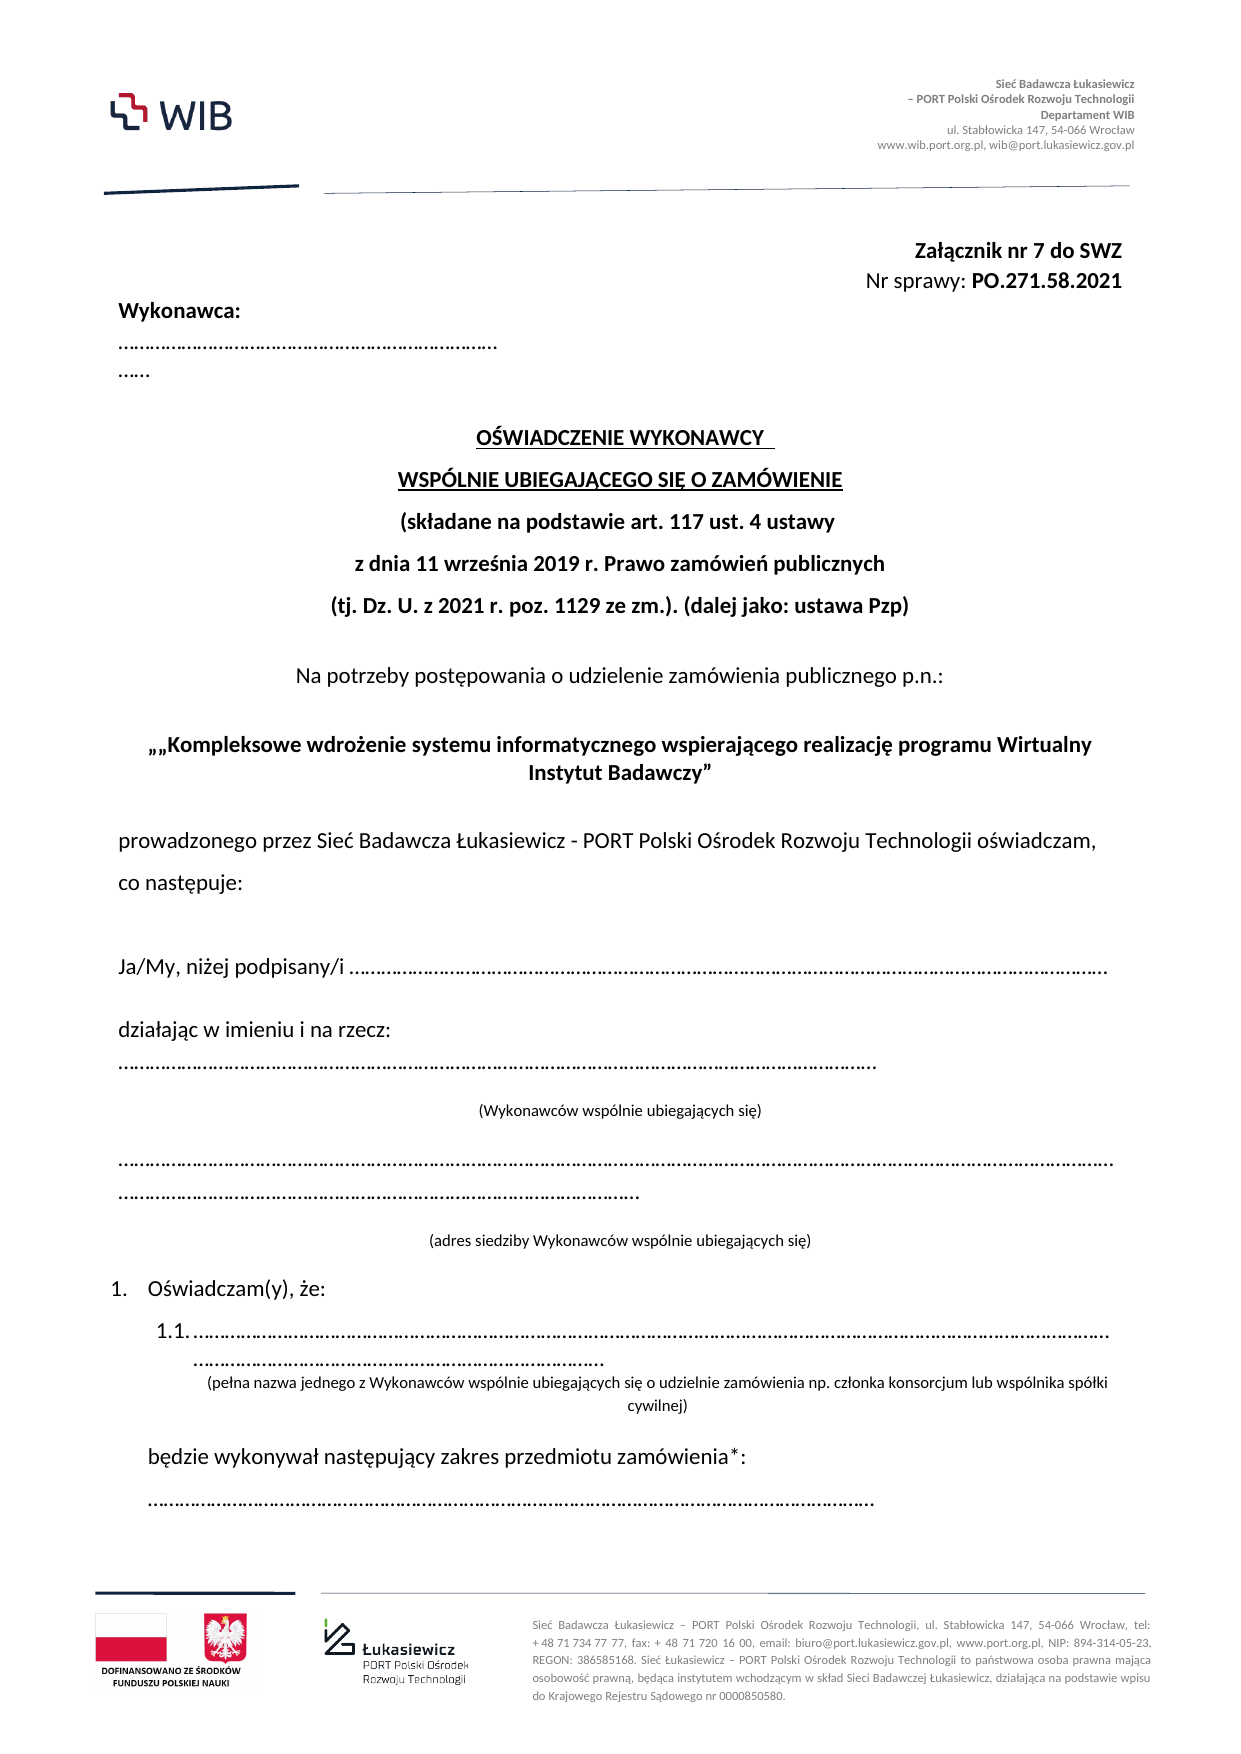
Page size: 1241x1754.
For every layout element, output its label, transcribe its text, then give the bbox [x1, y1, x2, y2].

text OŚWIADCZENIE WYKONAWCY [118, 423, 1122, 451]
picture [90, 1609, 261, 1690]
text „„Kompleksowe wdrożenie systemu informatycznego wspierającego realizację programu Wirtualny Instytut Badawczy” [118, 730, 1122, 786]
text Załącznik nr 7 do SWZ [532, 236, 1122, 264]
text (składane na podstawie art. 117 ust. 4 ustawy z dnia 11 września 2019 r. Prawo zamówień publicznych [118, 507, 1122, 577]
text działając w imieniu i na rzecz: ……………………………………………………………………………………………………………………………… [118, 1015, 1122, 1075]
text (tj. Dz. U. z 2021 r. poz. 1129 ze zm.). (dalej jako: ustawa Pzp) [118, 591, 1122, 619]
text Ja/My, niżej podpisany/i ……………………………………………………………………………………………………………………………… [118, 952, 1122, 980]
text (adres siedziby Wykonawców wspólnie ubiegających się) [118, 1230, 1122, 1250]
text Nr sprawy: PO.271.58.2021 [532, 266, 1122, 294]
list Oświadczam(y), że: [110, 1274, 1122, 1302]
text ……………………………………………………………………………………………………………………………………………………………………………………………………………………………………………………………… [118, 1144, 1122, 1205]
text Wykonawca: [118, 297, 1122, 325]
text Na potrzeby postępowania o udzielenie zamówienia publicznego p.n.: [118, 661, 1122, 689]
text WSPÓLNIE UBIEGAJĄCEGO SIĘ O ZAMÓWIENIE [118, 465, 1122, 493]
picture [90, 72, 252, 150]
text …………………………………………………………………… [118, 327, 502, 383]
text (Wykonawców wspólnie ubiegających się) [118, 1100, 1122, 1121]
list będzie wykonywał następujący zakres przedmiotu zamówienia*: [148, 1442, 1122, 1470]
text prowadzonego przez Sieć Badawcza Łukasiewicz - PORT Polski Ośrodek Rozwoju Technologii oświadczam, co następuje: [118, 826, 1122, 896]
picture [324, 1618, 468, 1685]
list (pełna nazwa jednego z Wykonawców wspólnie ubiegających się o udzielnie zamówienia np. członka konsorcjum lub wspólnika spółki cywilnej) [193, 1372, 1122, 1416]
list ………………………………………………………………………………………………………………………… [148, 1484, 1122, 1512]
list ……………………………………………………………………………………………………………………………………………………………………………………………………………………………… [156, 1316, 1122, 1372]
